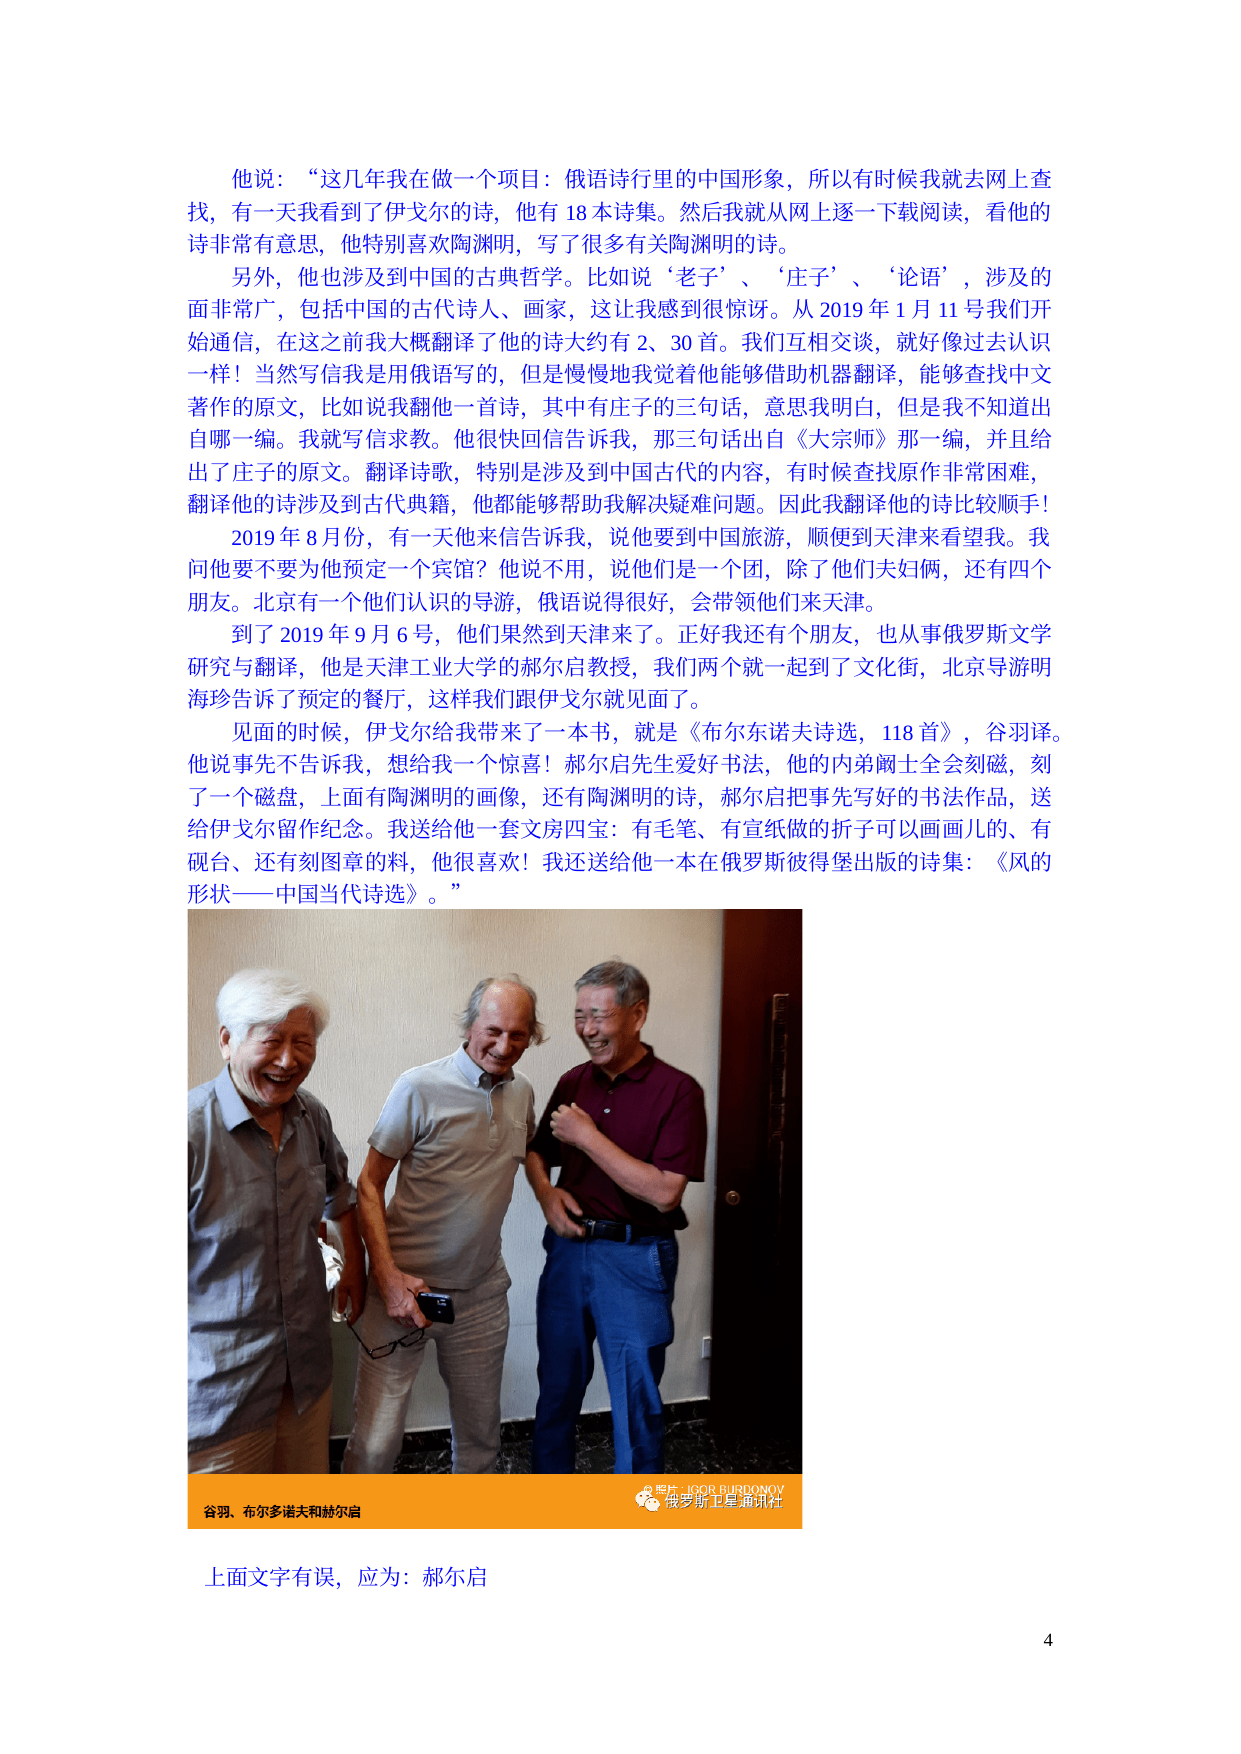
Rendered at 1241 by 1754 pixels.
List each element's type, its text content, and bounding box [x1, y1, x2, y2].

text 2019年8月份，有一天他来信告诉我，说他要到中国旅游，顺便到天津来看望我。我问他要不要为他预定一个宾馆？他说不用，说他们是一个团，除了他们夫妇俩，还有四个朋友。北京有一个他们认识的导游，俄语说得很好，会带领他们来天津。 [187, 519, 1053, 617]
picture [187, 909, 803, 1529]
text 另外，他也涉及到中国的古典哲学。比如说‘老子’、‘庄子’、‘论语’，涉及的面非常广，包括中国的古代诗人、画家，这让我感到很惊讶。从2019年1月11号我们开始通信，在这之前我大概翻译了他的诗大约有2、30首。我们互相交谈，就好像过去认识一样！当然写信我是用俄语写的，但是慢慢地我觉着他能够借助机器翻译，能够查找中文著作的原文，比如说我翻他一首诗，其中有庄子的三句话，意思我明白，但是我不知道出自哪一编。我就写信求教。他很快回信告诉我，那三句话出自《大宗师》那一编，并且给出了庄子的原文。翻译诗歌，特别是涉及到中国古代的内容，有时候查找原作非常困难，翻译他的诗涉及到古代典籍，他都能够帮助我解决疑难问题。因此我翻译他的诗比较顺手！ [187, 259, 1053, 519]
text 他说：“这几年我在做一个项目：俄语诗行里的中国形象，所以有时候我就去网上查找，有一天我看到了伊戈尔的诗，他有18本诗集。然后我就从网上逐一下载阅读，看他的诗非常有意思，他特别喜欢陶渊明，写了很多有关陶渊明的诗。 [187, 162, 1053, 259]
text 上面文字有误，应为：郝尓启 [187, 1559, 1053, 1592]
text 见面的时候，伊戈尔给我带来了一本书，就是《布尔东诺夫诗选，118首》，谷羽译。他说事先不告诉我，想给我一个惊喜！郝尔启先生爱好书法，他的内弟阚士全会刻磁，刻了一个磁盘，上面有陶渊明的画像，还有陶渊明的诗，郝尔启把事先写好的书法作品，送给伊戈尔留作纪念。我送给他一套文房四宝：有毛笔、有宣纸做的折子可以画画儿的、有砚台、还有刻图章的料，他很喜欢！我还送给他一本在俄罗斯彼得堡出版的诗集：《风的形状——中国当代诗选》。” [187, 714, 1053, 909]
text 到了2019年9月6号，他们果然到天津来了。正好我还有个朋友，也从事俄罗斯文学研究与翻译，他是天津工业大学的郝尔启教授，我们两个就一起到了文化街，北京导游明海珍告诉了预定的餐厅，这样我们跟伊戈尔就见面了。 [187, 617, 1053, 714]
